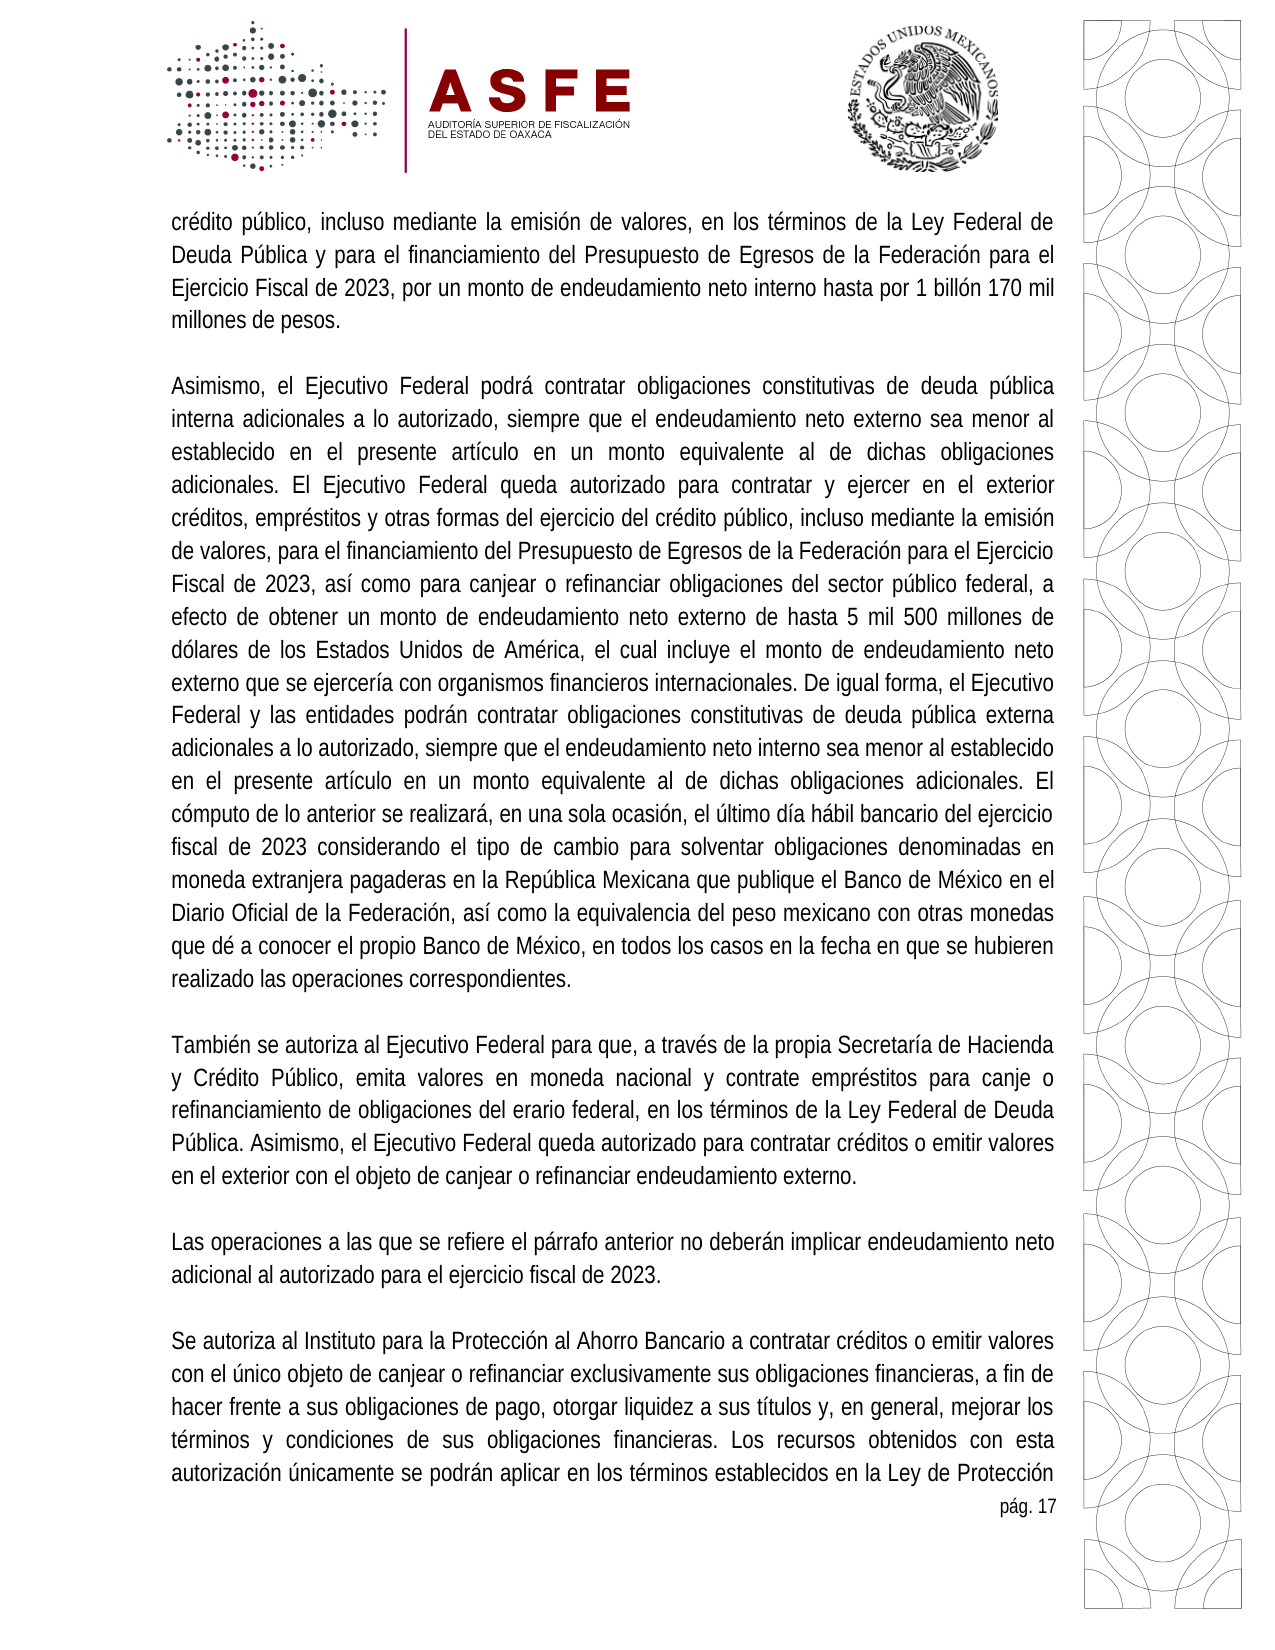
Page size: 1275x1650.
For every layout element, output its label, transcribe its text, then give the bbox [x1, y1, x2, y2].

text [171, 207, 1056, 334]
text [171, 1326, 1056, 1486]
text También se autoriza al Ejecutivo Federal para que, a través de la propia Secretaría de Hacienda y Crédito Público, emita valores en moneda nacional y contrate empréstitos para canje o refinanciamiento de obligaciones del erario federal, en los términos de la Ley Federal de Deuda Pública. Asimismo, el Ejecutivo Federal queda autorizado para contratar créditos o emitir valores en el exterior con el objeto de canjear o refinanciar endeudamiento externo. [171, 1030, 1056, 1190]
text Asimismo, el Ejecutivo Federal podrá contratar obligaciones constitutivas de deuda pública interna adicionales a lo autorizado, siempre que el endeudamiento neto externo sea menor al establecido en el presente artículo en un monto equivalente al de dichas obligaciones adicionales. El Ejecutivo Federal queda autorizado para contratar y ejercer en el exterior créditos, empréstitos y otras formas del ejercicio del crédito público, incluso mediante la emisión de valores, para el financiamiento del Presupuesto de Egresos de la Federación para el Ejercicio Fiscal de 2023, así como para canjear o refinanciar obligaciones del sector público federal, a efecto de obtener un monto de endeudamiento neto externo de hasta 5 mil 500 millones de dólares de los Estados Unidos de América, el cual incluye el monto de endeudamiento neto externo que se ejercería con organismos financieros internacionales. De igual forma, el Ejecutivo Federal y las entidades podrán contratar obligaciones constitutivas de deuda pública externa adicionales a lo autorizado, siempre que el endeudamiento neto interno sea menor al establecido en el presente artículo en un monto equivalente al de dichas obligaciones adicionales. El cómputo de lo anterior se realizará, en una sola ocasión, el último día hábil bancario del ejercicio fiscal de 2023 considerando el tipo de cambio para solventar obligaciones denominadas en moneda extranjera pagaderas en la República Mexicana que publique el Banco de México en el Diario Oficial de la Federación, así como la equivalencia del peso mexicano con otras monedas que dé a conocer el propio Banco de México, en todos los casos en la fecha en que se hubieren realizado las operaciones correspondientes. [171, 371, 1056, 992]
text Las operaciones a las que se refiere el párrafo anterior no deberán implicar endeudamiento neto adicional al autorizado para el ejercicio fiscal de 2023. [171, 1227, 1056, 1289]
picture [167, 20, 1275, 1650]
